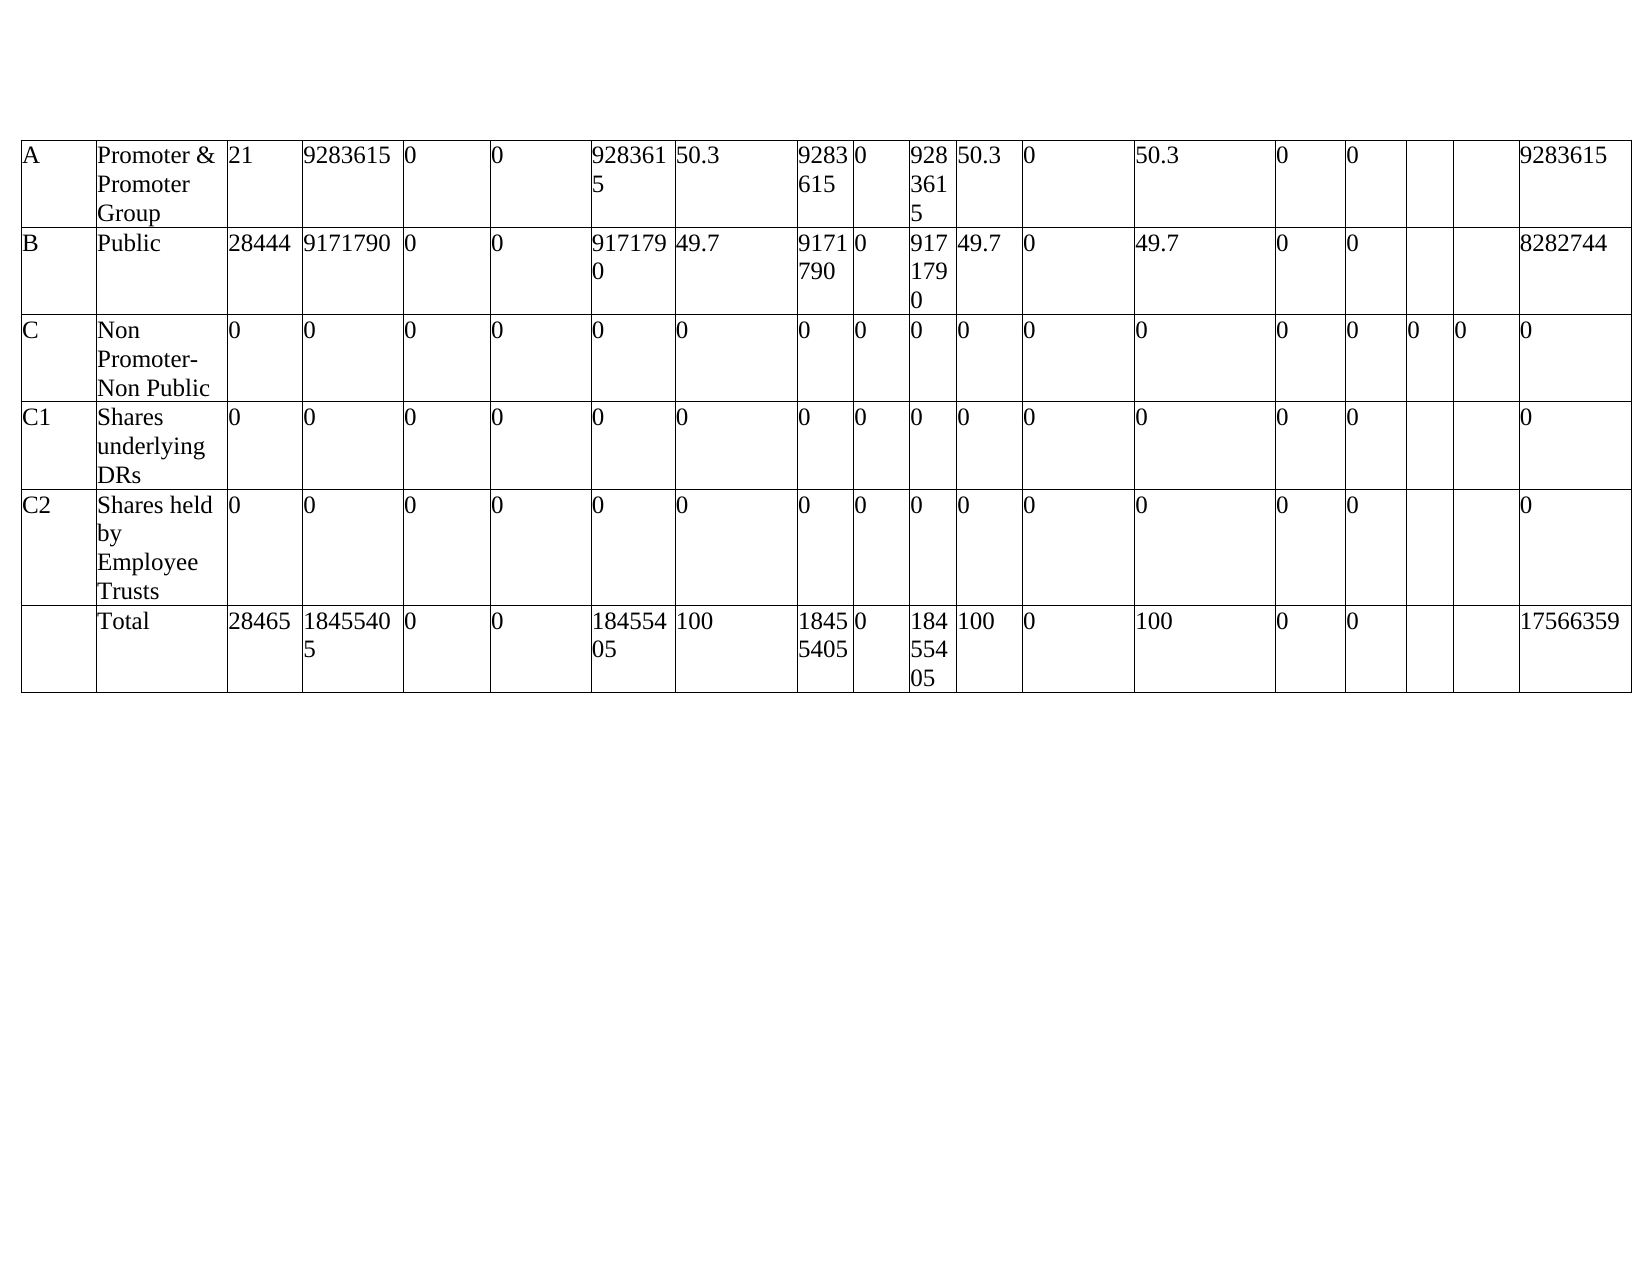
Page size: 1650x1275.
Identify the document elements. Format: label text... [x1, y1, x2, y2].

table_cell 0 [404, 141, 490, 227]
table_cell 0 [854, 141, 909, 227]
table_cell 0 [404, 315, 490, 401]
table_cell 18455405 [592, 606, 675, 692]
table_cell 0 [798, 490, 853, 605]
table_cell 0 [1454, 315, 1519, 401]
table_cell 0 [491, 606, 591, 692]
table_cell 9283615 [798, 141, 853, 227]
table_cell 50.3 [676, 141, 797, 227]
table_cell 0 [1346, 402, 1406, 489]
table_cell 18455405 [910, 606, 956, 692]
table_cell 0 [676, 402, 797, 489]
table_cell 0 [592, 315, 675, 401]
table_cell 0 [798, 315, 853, 401]
table_cell 49.7 [957, 228, 1022, 314]
table_cell 17566359 [1520, 606, 1631, 692]
table_cell 0 [910, 490, 956, 605]
table_cell 0 [592, 402, 675, 489]
table_cell 0 [957, 490, 1022, 605]
table_cell 0 [1276, 606, 1345, 692]
table_cell 0 [854, 606, 909, 692]
table_cell 50.3 [1135, 141, 1275, 227]
table_cell 100 [1135, 606, 1275, 692]
table_cell 0 [854, 490, 909, 605]
table_cell 0 [1346, 228, 1406, 314]
table_cell [1454, 490, 1519, 605]
table_cell 0 [491, 141, 591, 227]
table_cell Non Promoter- Non Public [97, 315, 227, 401]
table_cell 0 [1276, 402, 1345, 489]
table_cell 9171790 [303, 228, 403, 314]
table_cell 49.7 [676, 228, 797, 314]
table_cell 8282744 [1520, 228, 1631, 314]
table_cell 0 [1520, 315, 1631, 401]
table_cell 0 [798, 402, 853, 489]
table_cell 0 [957, 315, 1022, 401]
table_cell 9171790 [592, 228, 675, 314]
table_cell [1407, 228, 1453, 314]
table_cell 0 [1135, 315, 1275, 401]
table_cell 0 [676, 490, 797, 605]
table_cell 0 [957, 402, 1022, 489]
table_cell Shares held by Employee Trusts [97, 490, 227, 605]
table_cell 100 [957, 606, 1022, 692]
table_cell 0 [1520, 490, 1631, 605]
table_cell 0 [592, 490, 675, 605]
table_cell 9283615 [303, 141, 403, 227]
table_cell [1407, 490, 1453, 605]
table_cell 0 [228, 490, 302, 605]
table_cell 0 [1023, 315, 1134, 401]
table_cell A [22, 141, 96, 227]
table_cell 0 [1276, 315, 1345, 401]
table_cell 18455405 [798, 606, 853, 692]
table_cell [1454, 141, 1519, 227]
table_cell 0 [303, 490, 403, 605]
table_cell 9171790 [798, 228, 853, 314]
table_cell 0 [1135, 490, 1275, 605]
table_cell 0 [491, 228, 591, 314]
table_cell 0 [1023, 228, 1134, 314]
table_cell 0 [1023, 490, 1134, 605]
table_cell Promoter & Promoter Group [97, 141, 227, 227]
table_cell Shares underlying DRs [97, 402, 227, 489]
table_cell 0 [1023, 606, 1134, 692]
table_cell 18455405 [303, 606, 403, 692]
table_cell [1407, 606, 1453, 692]
table_cell 0 [1276, 141, 1345, 227]
table_cell 0 [491, 315, 591, 401]
table_cell C1 [22, 402, 96, 489]
table_cell 9283615 [592, 141, 675, 227]
table_cell 0 [1023, 141, 1134, 227]
table_cell 0 [1346, 606, 1406, 692]
table_cell 49.7 [1135, 228, 1275, 314]
table_cell 9283615 [1520, 141, 1631, 227]
table_cell 0 [854, 402, 909, 489]
table_cell 0 [676, 315, 797, 401]
table_cell [1454, 402, 1519, 489]
table_cell 0 [910, 315, 956, 401]
table_cell 0 [303, 402, 403, 489]
table_cell [1454, 606, 1519, 692]
table_cell 0 [1520, 402, 1631, 489]
table_cell [1407, 402, 1453, 489]
table_cell 0 [854, 228, 909, 314]
table_cell 0 [1407, 315, 1453, 401]
table_cell 0 [910, 402, 956, 489]
table_cell 28465 [228, 606, 302, 692]
table_cell 0 [1276, 490, 1345, 605]
table_cell 0 [1346, 490, 1406, 605]
table_cell Total [97, 606, 227, 692]
table_cell 0 [491, 490, 591, 605]
table_cell [1407, 141, 1453, 227]
table_cell 21 [228, 141, 302, 227]
table_cell 0 [854, 315, 909, 401]
table_cell 28444 [228, 228, 302, 314]
table_cell 100 [676, 606, 797, 692]
table_cell 0 [228, 315, 302, 401]
table_cell [22, 606, 96, 692]
table_cell C [22, 315, 96, 401]
table_cell [1454, 228, 1519, 314]
table_cell 0 [1276, 228, 1345, 314]
table_cell 0 [1346, 315, 1406, 401]
table_cell B [22, 228, 96, 314]
table_cell 9283615 [910, 141, 956, 227]
table_cell 0 [303, 315, 403, 401]
table_cell 50.3 [957, 141, 1022, 227]
table_cell Public [97, 228, 227, 314]
table_cell 0 [404, 402, 490, 489]
table_cell 0 [228, 402, 302, 489]
table_cell 0 [404, 228, 490, 314]
table_cell 0 [404, 490, 490, 605]
table_cell 0 [1135, 402, 1275, 489]
table_cell 0 [404, 606, 490, 692]
table_cell C2 [22, 490, 96, 605]
table_cell 9171790 [910, 228, 956, 314]
table_cell 0 [1346, 141, 1406, 227]
table_cell 0 [491, 402, 591, 489]
table_cell 0 [1023, 402, 1134, 489]
